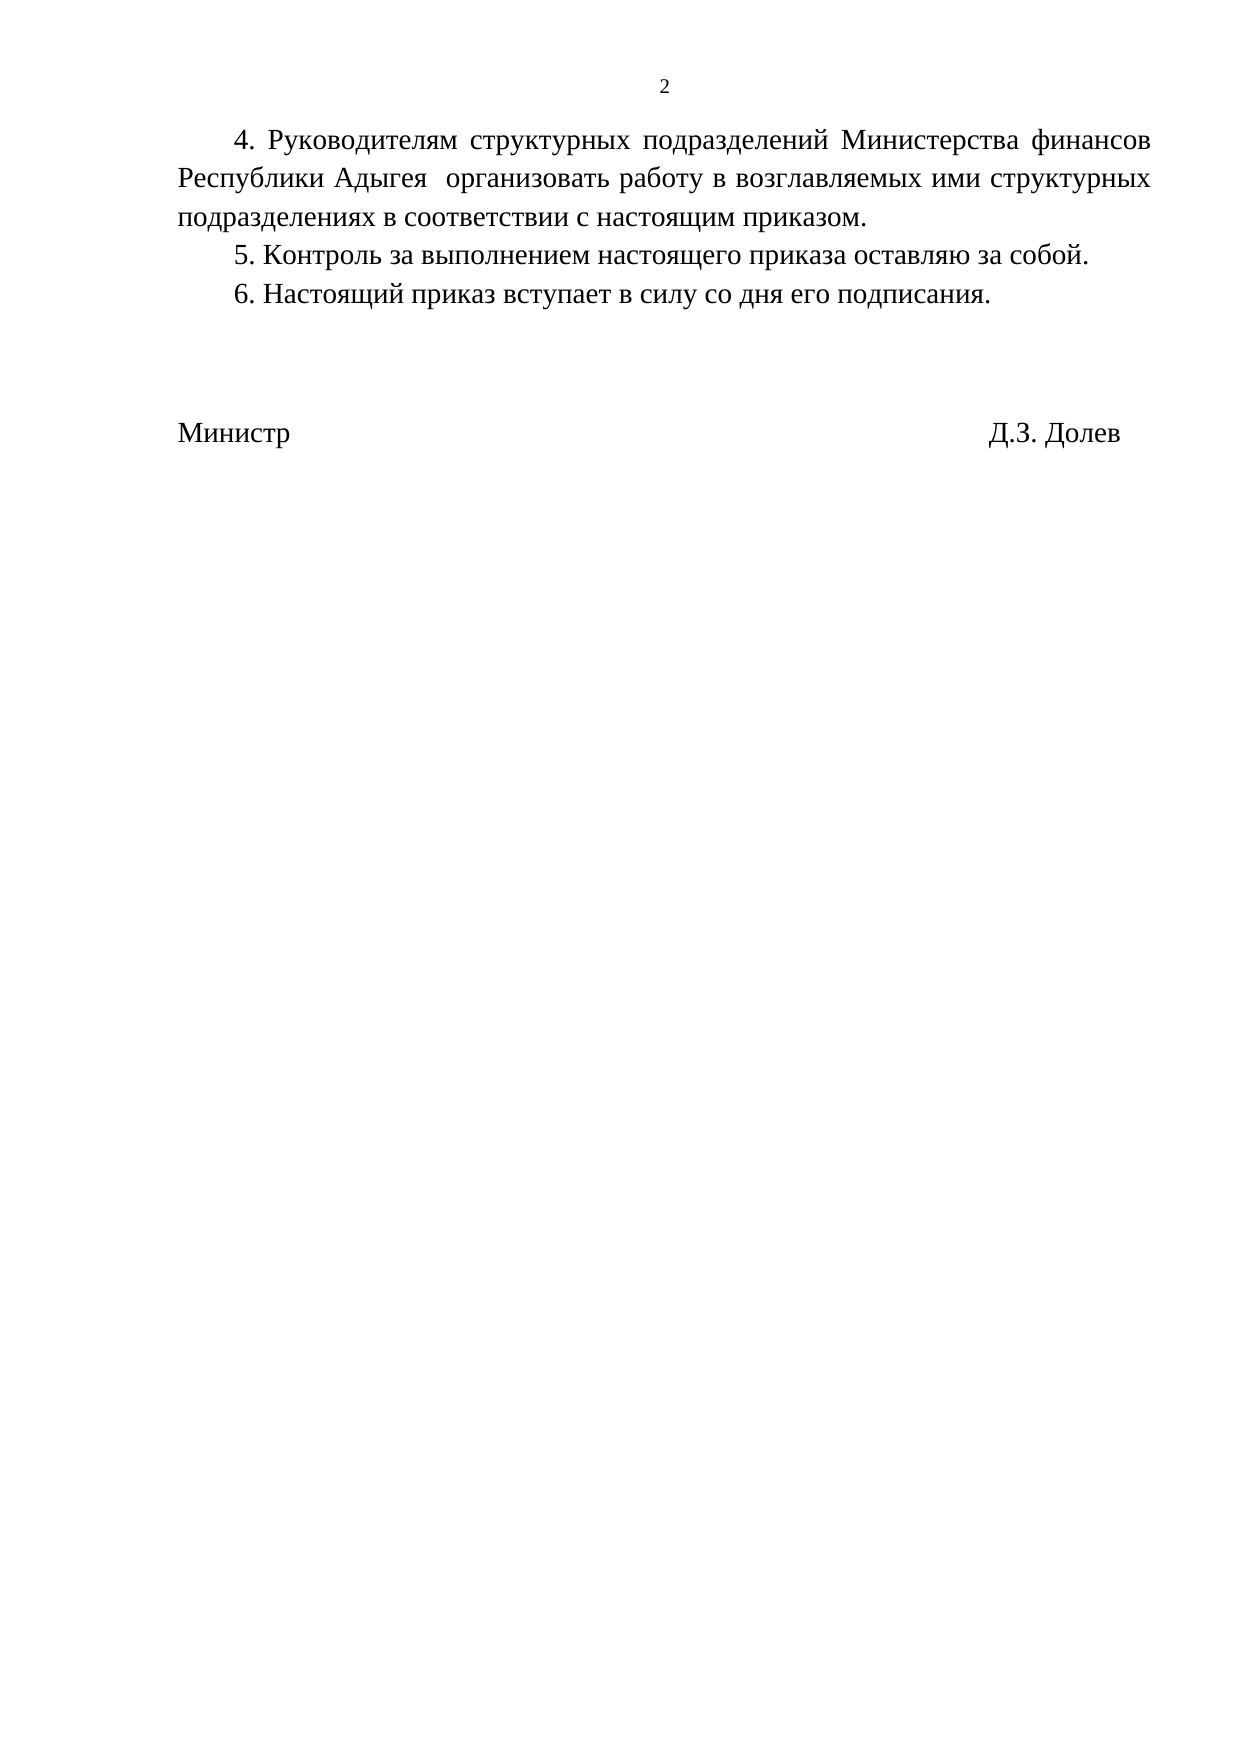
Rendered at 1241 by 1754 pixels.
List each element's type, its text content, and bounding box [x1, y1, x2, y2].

text Министр Д.З. Долев [177, 415, 1152, 449]
text 6. Настоящий приказ вступает в силу со дня его подписания. [177, 276, 1152, 309]
text 4. Руководителям структурных подразделений Министерства финансов Республики Адыгея организовать работу в возглавляемых ими структурных подразделениях в соответствии с настоящим приказом. [177, 122, 1152, 232]
text 5. Контроль за выполнением настоящего приказа оставляю за собой. [177, 237, 1152, 271]
